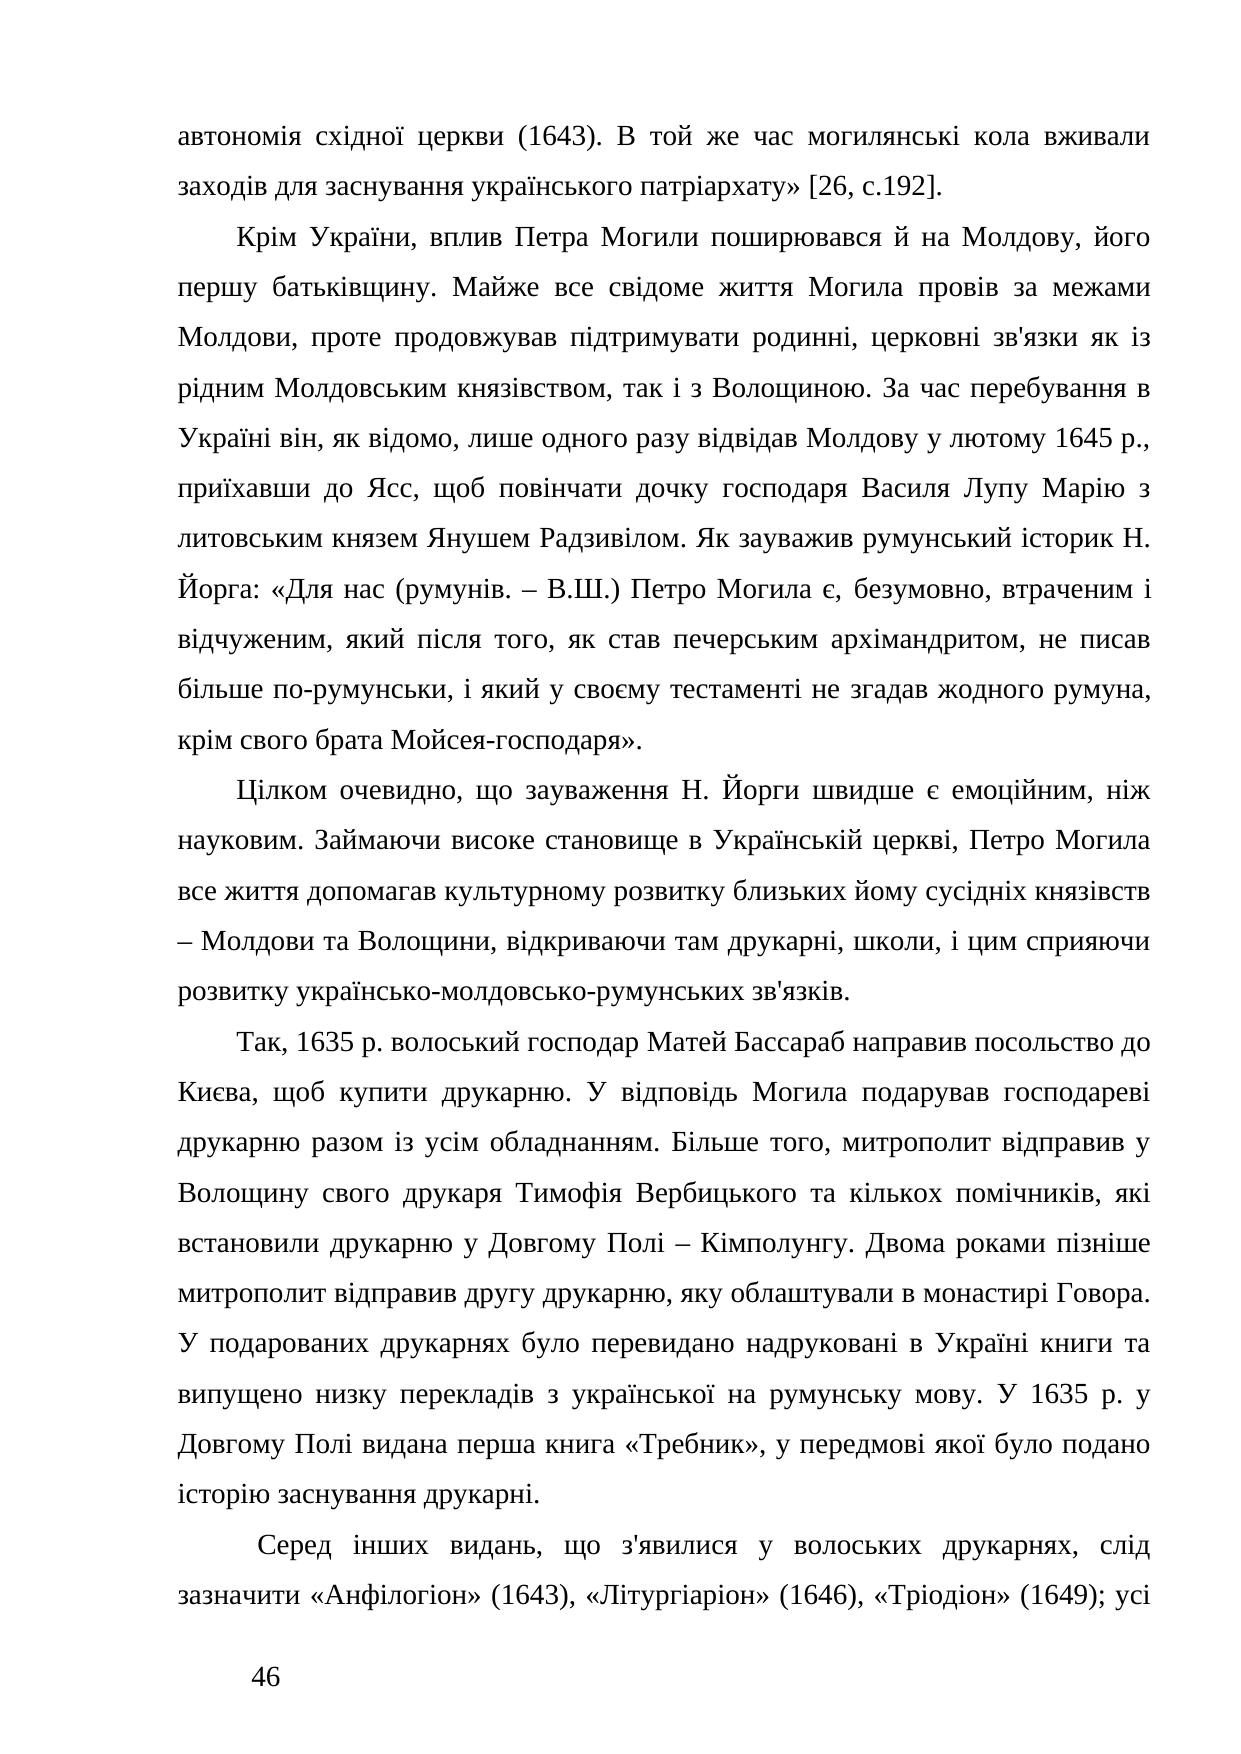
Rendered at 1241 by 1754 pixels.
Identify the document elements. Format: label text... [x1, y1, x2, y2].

text Крім України, вплив Петра Могили поширювався й на Молдову, його першу батьківщину. Майже все свідоме життя Могила провів за межами Молдови, проте продовжував підтримувати родинні, церковні зв'язки як із рідним Молдовським князівством, так і з Волощиною. За час перебування в Україні він, як відомо, лише одного разу відвідав Молдову у лютому 1645 р., приїхавши до Ясс, щоб повінчати дочку господаря Василя Лупу Марію з литовським князем Янушем Радзивілом. Як зауважив румунський історик Н. Йорга: «Для нас (румунів. – В.Ш.) Петро Могила є, безумовно, втраченим і відчуженим, який після того, як став печерським архімандритом, не писав більше по-румунськи, і який у своєму тестаменті не згадав жодного румуна, крім свого брата Мойсея-господаря». [177, 219, 1152, 755]
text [177, 118, 1152, 202]
text Цілком очевидно, що зауваження Н. Йорги швидше є емоційним, ніж науковим. Займаючи високе становище в Українській церкві, Петро Могила все життя допомагав культурному розвитку близьких йому сусідніх князівств – Молдови та Волощини, відкриваючи там друкарні, школи, і цим сприяючи розвитку українсько-молдовсько-румунських зв'язків. [177, 772, 1152, 1007]
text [177, 1527, 1152, 1611]
text Так, 1635 р. волоський господар Матей Бассараб направив посольство до Києва, щоб купити друкарню. У відповідь Могила подарував господареві друкарню разом із усім обладнанням. Більше того, митрополит відправив у Волощину свого друкаря Тимофія Вербицького та кількох помічників, які встановили друкарню у Довгому Полі – Кімполунгу. Двома роками пізніше митрополит відправив другу друкарню, яку облаштували в монастирі Говора. У подарованих друкарнях було перевидано надруковані в Україні книги та випущено низку перекладів з української на румунську мову. У 1635 р. у Довгому Полі видана перша книга «Требник», у передмові якої було подано історію заснування друкарні. [177, 1024, 1152, 1510]
